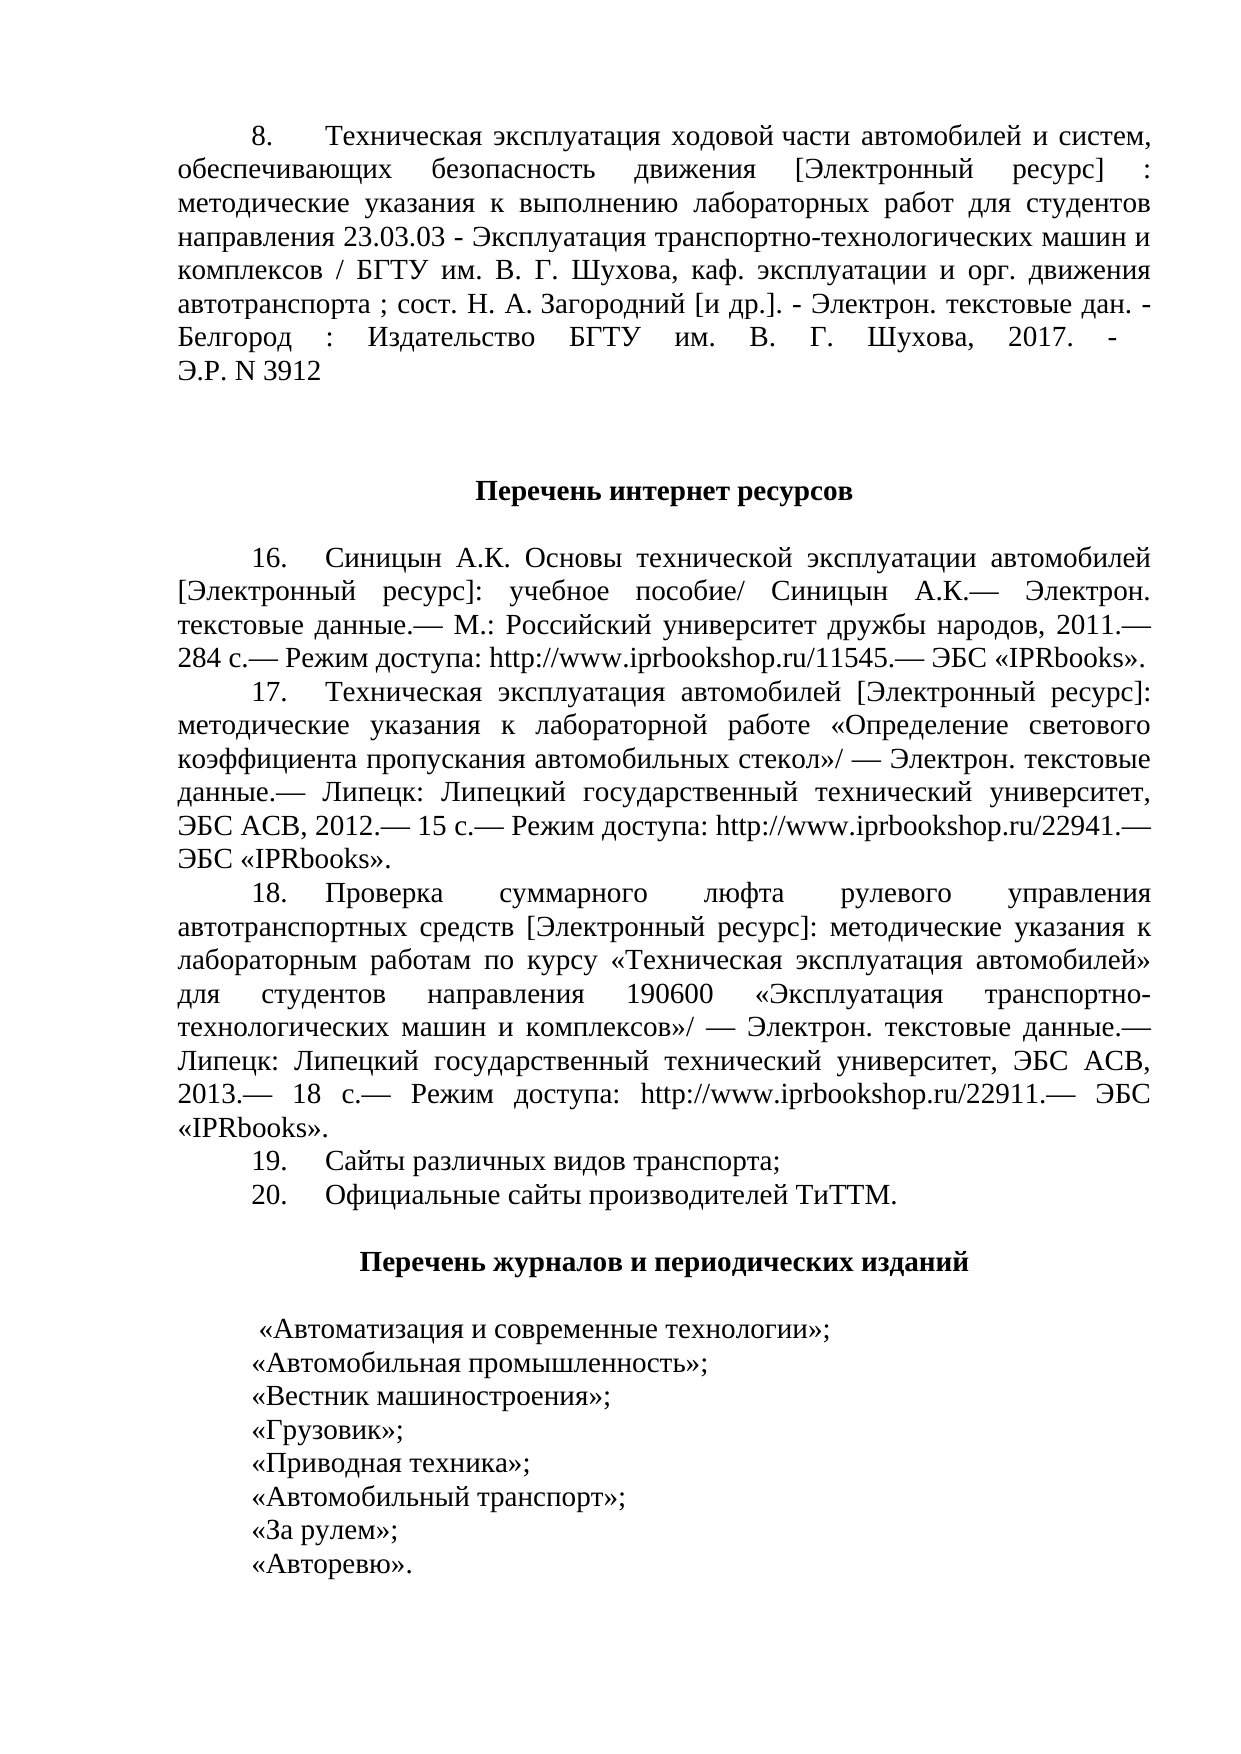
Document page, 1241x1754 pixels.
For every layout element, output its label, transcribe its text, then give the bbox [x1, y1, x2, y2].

text «Вестник машиностроения»; [177, 1378, 1152, 1412]
text «Автомобильный транспорт»; [177, 1479, 1152, 1512]
list Синицын А.К. Основы технической эксплуатации автомобилей [Электронный ресурс]: учебное пособие/ Синицын А.К.— Электрон. текстовые данные.— М.: Российский университет дружбы народов, 2011.— 284 c.— Режим доступа: http://www.iprbookshop.ru/11545.— ЭБС «IPRbooks». [177, 540, 1152, 674]
text «За рулем»; [177, 1512, 1152, 1546]
list Техническая эксплуатация ходовой части автомобилей и систем, обеспечивающих безопасность движения [Электронный ресурс] : методические указания к выполнению лабораторных работ для студентов направления 23.03.03 - Эксплуатация транспортно-технологических машин и комплексов / БГТУ им. В. Г. Шухова, каф. эксплуатации и орг. движения автотранспорта ; сост. Н. А. Загородний [и др.]. - Электрон. текстовые дан. - Белгород : Издательство БГТУ им. В. Г. Шухова, 2017. - Э.Р. N 3912 [321, 319, 1152, 386]
text «Автоматизация и современные технологии»; [177, 1311, 1152, 1345]
list Проверка суммарного люфта рулевого управления автотранспортных средств [Электронный ресурс]: методические указания к лабораторным работам по курсу «Техническая эксплуатация автомобилей» для студентов направления 190600 «Эксплуатация транспортно-технологических машин и комплексов»/ — Электрон. текстовые данные.— Липецк: Липецкий государственный технический университет, ЭБС АСВ, 2013.— 18 c.— Режим доступа: http://www.iprbookshop.ru/22911.— ЭБС «IPRbooks». [177, 875, 1152, 1143]
list Сайты различных видов транспорта; [177, 1143, 1152, 1177]
text Перечень журналов и периодических изданий [177, 1244, 1152, 1278]
text «Авторевю». [177, 1546, 1152, 1579]
text «Грузовик»; [177, 1412, 1152, 1445]
list Официальные сайты производителей ТиТТМ. [177, 1177, 1152, 1211]
text Перечень интернет ресурсов [177, 473, 1152, 506]
text «Автомобильная промышленность»; [177, 1345, 1152, 1378]
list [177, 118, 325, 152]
text «Приводная техника»; [177, 1445, 1152, 1479]
list Техническая эксплуатация автомобилей [Электронный ресурс]: методические указания к лабораторной работе «Определение светового коэффициента пропускания автомобильных стекол»/ — Электрон. текстовые данные.— Липецк: Липецкий государственный технический университет, ЭБС АСВ, 2012.— 15 c.— Режим доступа: http://www.iprbookshop.ru/22941.— ЭБС «IPRbooks». [177, 674, 1152, 875]
